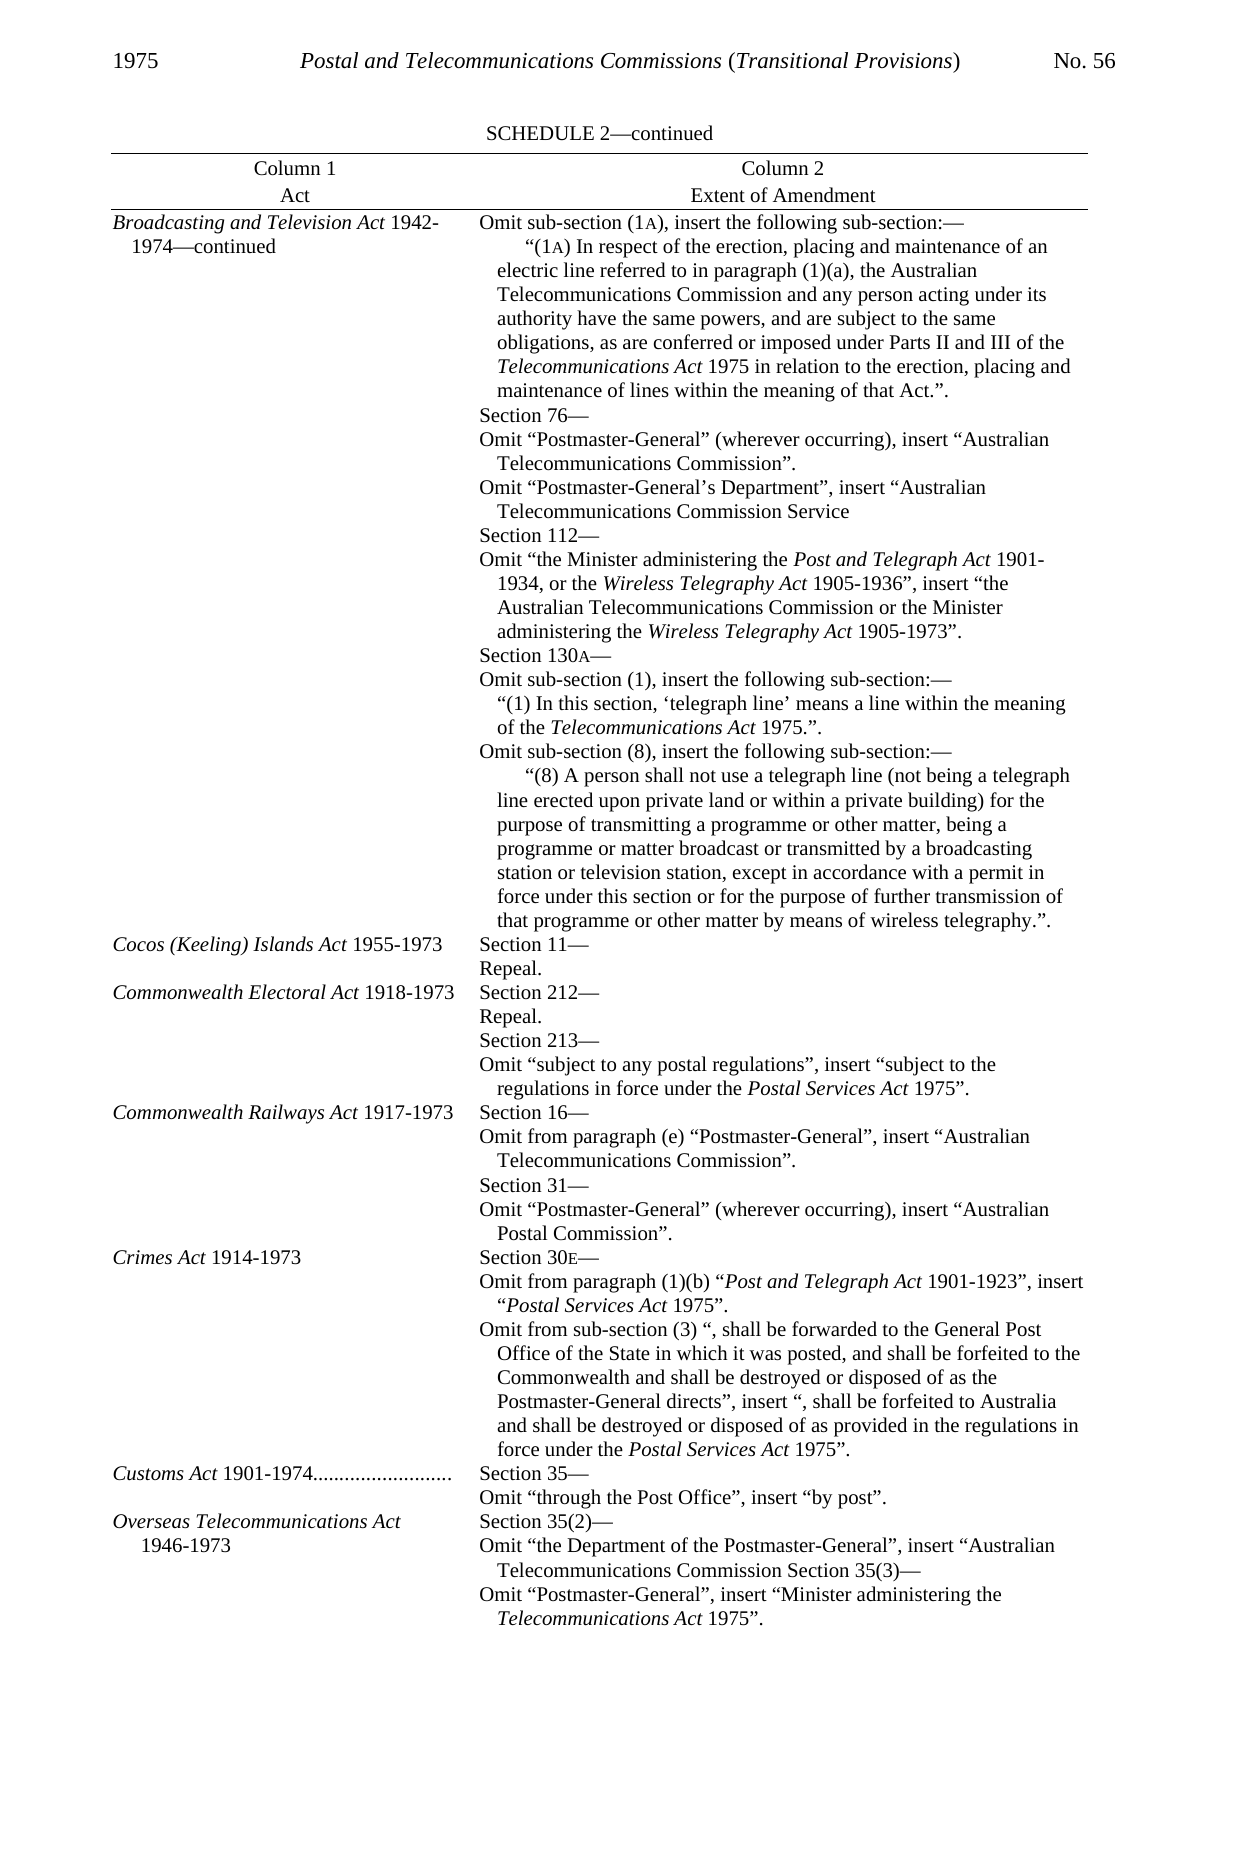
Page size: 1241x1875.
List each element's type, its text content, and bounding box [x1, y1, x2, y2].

table_cell Overseas Telecommunications Act [111, 1509, 478, 1533]
table_cell Section 30e— Omit from paragraph (1)(b) “Post and Telegraph Act 1901-1923”, insert “Postal Services Act 1975”. Omit from sub-section (3) “, shall be forwarded to the General Post Office of the State in which it was posted, and shall be forfeited to the Commonwealth and shall be destroyed or disposed of as the Postmaster-General directs”, insert “, shall be forfeited to Australia and shall be destroyed or disposed of as provided in the regulations in force under the Postal Services Act 1975”. [478, 1245, 1087, 1461]
table_cell Customs Act 1901-1974 . [111, 1461, 478, 1509]
table_cell Act [111, 182, 478, 209]
table_header SCHEDULE 2—continued [111, 113, 1087, 152]
table_cell Repeal. Section 213— Omit “subject to any postal regulations”, insert “subject to the regulations in force under the Postal Services Act 1975”. [478, 1004, 1087, 1100]
table_cell Omit sub-section (1a), insert the following sub-section:— “(1a) In respect of the erection, placing and maintenance of an electric line referred to in paragraph (1)(a), the Australian Telecommunications Commission and any person acting under its authority have the same powers, and are subject to the same obligations, as are conferred or imposed under Parts II and III of the Telecommunications Act 1975 in relation to the erection, placing and maintenance of lines within the meaning of that Act.”. Section 76— Omit “Postmaster-General” (wherever occurring), insert “Australian Telecommunications Commission”. Omit “Postmaster-General’s Department”, insert “Australian Telecommunications Commission Service Section 112— Omit “the Minister administering the Post and Telegraph Act 1901-1934, or the Wireless Telegraphy Act 1905-1936”, insert “the Australian Telecommunications Commission or the Minister administering the Wireless Telegraphy Act 1905-1973”. Section 130a— Omit sub-section (1), insert the following sub-section:— “(1) In this section, ‘telegraph line’ means a line within the meaning of the Telecommunications Act 1975.”. Omit sub-section (8), insert the following sub-section:— “(8) A person shall not use a telegraph line (not being a telegraph line erected upon private land or within a private building) for the purpose of transmitting a programme or other matter, being a programme or matter broadcast or transmitted by a broadcasting station or television station, except in accordance with a permit in force under this section or for the purpose of further transmission of that programme or other matter by means of wireless telegraphy.”. [478, 210, 1087, 932]
table_cell Section 35— Omit “through the Post Office”, insert “by post”. [478, 1461, 1087, 1509]
table_cell Commonwealth Railways Act 1917-1973 [111, 1100, 478, 1245]
table_cell Cocos (Keeling) Islands Act 1955-1973 [111, 932, 478, 980]
table_cell Omit from paragraph (e) “Postmaster-General”, insert “Australian Telecommunications Commission”. Section 31— Omit “Postmaster-General” (wherever occurring), insert “Australian Postal Commission”. [478, 1124, 1087, 1245]
table_cell Column 2 [478, 154, 1087, 182]
table_cell Crimes Act 1914-1973 [111, 1245, 478, 1461]
table_cell Extent of Amendment [478, 182, 1087, 209]
table_cell 1946-1973 [111, 1534, 478, 1630]
table_cell Section 212— [478, 980, 1087, 1004]
table_cell Section 35(2)— [478, 1509, 1087, 1533]
table_cell Commonwealth Electoral Act 1918-1973 [111, 980, 478, 1100]
table_cell Section 11— [478, 932, 1087, 956]
table_cell Section 16— [478, 1100, 1087, 1124]
table_cell Column 1 [111, 154, 478, 182]
table_cell Broadcasting and Television Act 1942-1974—continued [111, 210, 478, 932]
table_cell Omit “the Department of the Postmaster-General”, insert “Australian Telecommunications Commission Section 35(3)— Omit “Postmaster-General”, insert “Minister administering the Telecommunications Act 1975”. [478, 1534, 1087, 1630]
table_cell Repeal. [478, 956, 1087, 980]
